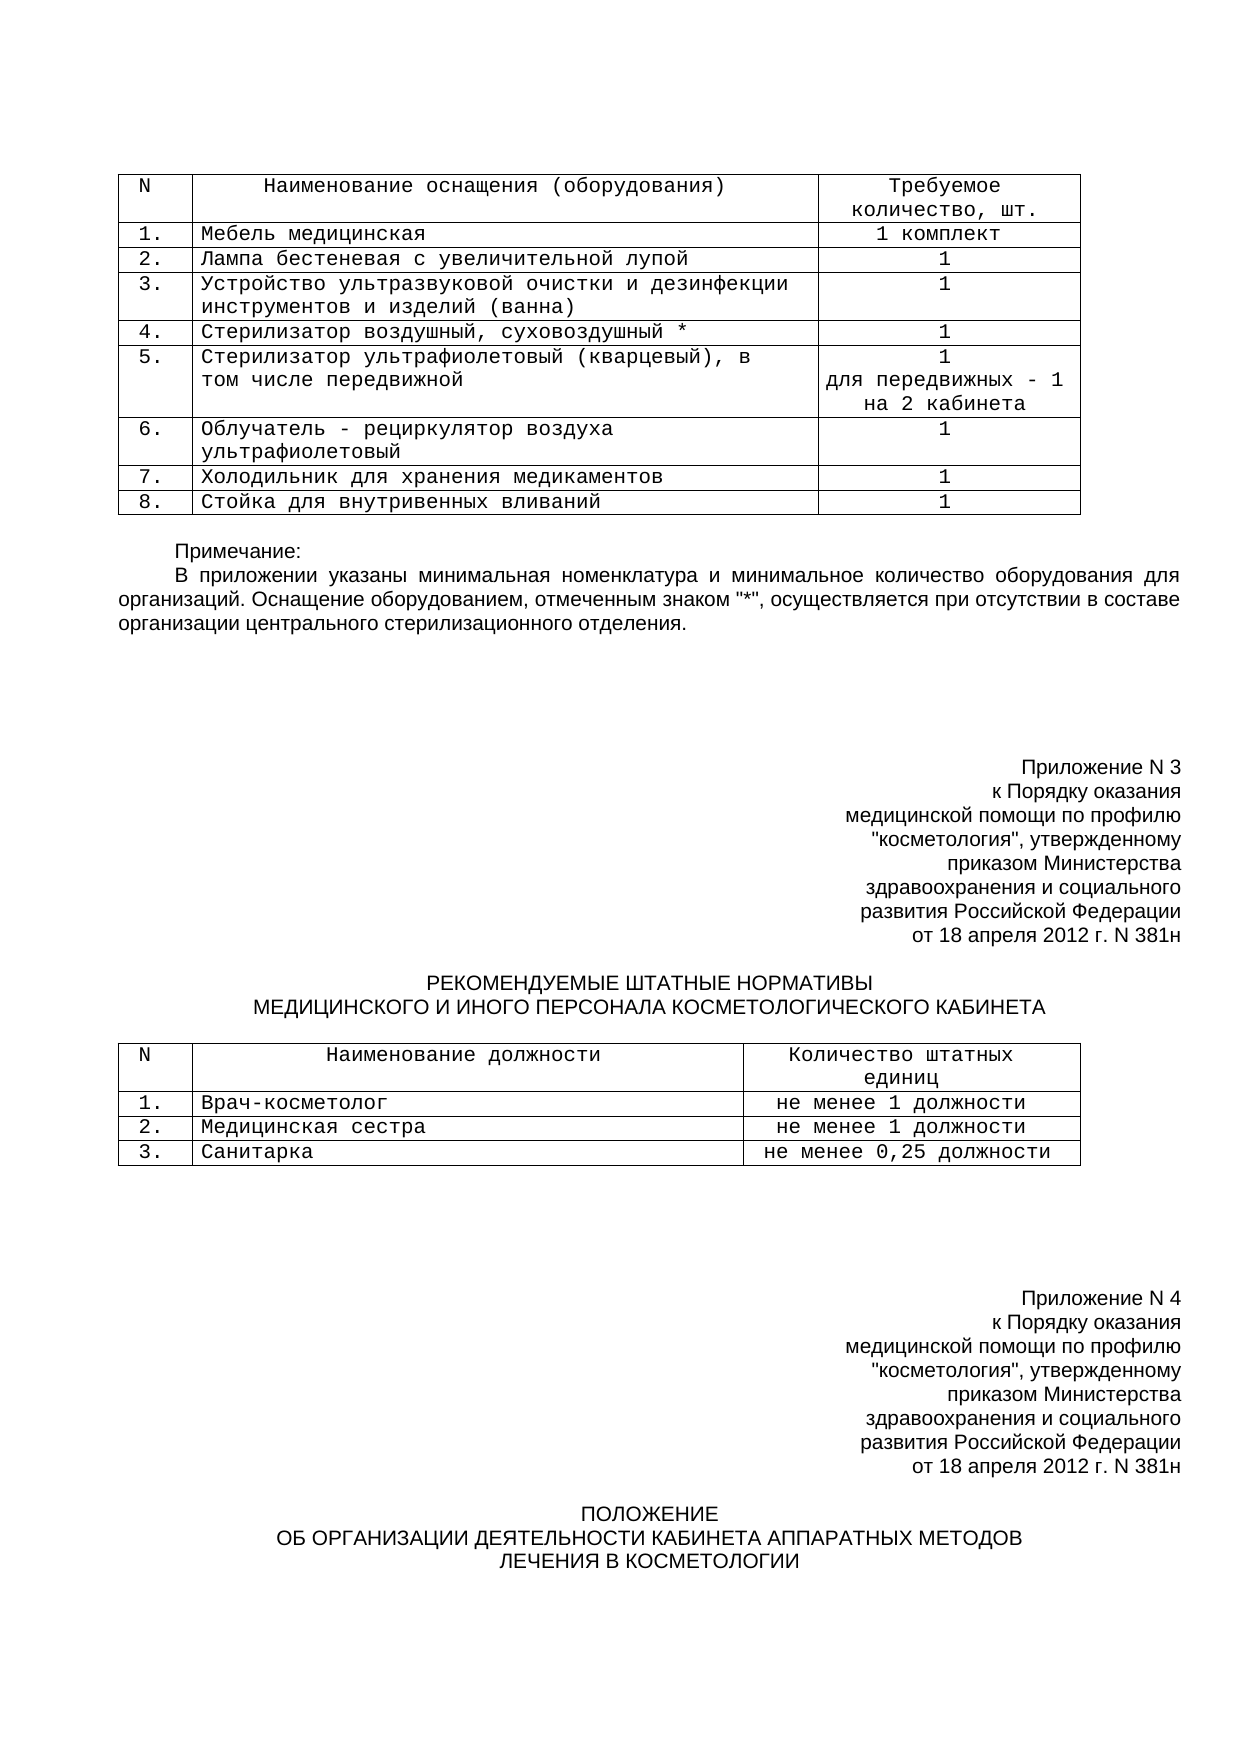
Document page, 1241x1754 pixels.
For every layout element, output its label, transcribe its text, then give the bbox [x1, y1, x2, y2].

table_cell Стойка для внутривенных вливаний [193, 491, 818, 514]
table_cell Облучатель - рециркулятор воздуха ультрафиолетовый [193, 418, 818, 465]
text "косметология", утвержденному [118, 1358, 1181, 1382]
table_cell 1. [119, 223, 192, 247]
table_cell 3. [119, 1141, 192, 1165]
text приказом Министерства [118, 1382, 1181, 1406]
table_cell 1 [819, 418, 1080, 465]
text медицинской помощи по профилю [118, 1334, 1181, 1358]
text ОБ ОРГАНИЗАЦИИ ДЕЯТЕЛЬНОСТИ КАБИНЕТА АППАРАТНЫХ МЕТОДОВ [118, 1525, 1181, 1549]
table_cell Стерилизатор воздушный, суховоздушный * [193, 321, 818, 345]
text ПОЛОЖЕНИЕ [118, 1501, 1181, 1525]
table_cell Медицинская сестра [193, 1117, 743, 1140]
table_cell 1 [819, 321, 1080, 345]
table_cell Устройство ультразвуковой очистки и дезинфекции инструментов и изделий (ванна) [193, 273, 818, 320]
text "косметология", утвержденному [118, 827, 1181, 851]
table_cell 1 [819, 273, 1080, 320]
table_cell 1 комплект [819, 223, 1080, 247]
table_cell 7. [119, 466, 192, 490]
text к Порядку оказания [118, 1310, 1181, 1334]
text ЛЕЧЕНИЯ В КОСМЕТОЛОГИИ [118, 1549, 1181, 1573]
table_cell Врач-косметолог [193, 1092, 743, 1116]
text МЕДИЦИНСКОГО И ИНОГО ПЕРСОНАЛА КОСМЕТОЛОГИЧЕСКОГО КАБИНЕТА [118, 994, 1181, 1018]
table_cell Санитарка [193, 1141, 743, 1165]
text В приложении указаны минимальная номенклатура и минимальное количество оборудования для организаций. Оснащение оборудованием, отмеченным знаком "*", осуществляется при отсутствии в составе организации центрального стерилизационного отделения. [118, 563, 1181, 635]
table_cell 6. [119, 418, 192, 465]
table_header Наименование должности [193, 1044, 743, 1091]
text здравоохранения и социального [118, 875, 1181, 899]
table_cell не менее 1 должности [744, 1117, 1080, 1140]
table_cell Стерилизатор ультрафиолетовый (кварцевый), в том числе передвижной [193, 346, 818, 417]
table_cell 3. [119, 273, 192, 320]
text приказом Министерства [118, 851, 1181, 875]
table_cell 4. [119, 321, 192, 345]
table_cell 1 [819, 248, 1080, 272]
table_header N [119, 175, 192, 222]
table_cell 5. [119, 346, 192, 417]
text здравоохранения и социального [118, 1406, 1181, 1429]
text Приложение N 4 [118, 1286, 1181, 1310]
table_cell 2. [119, 248, 192, 272]
text от 18 апреля 2012 г. N 381н [118, 923, 1181, 947]
text развития Российской Федерации [118, 1429, 1181, 1453]
text Приложение N 3 [118, 755, 1181, 779]
table_cell 1 [819, 466, 1080, 490]
text к Порядку оказания [118, 779, 1181, 803]
text Примечание: [118, 539, 1181, 563]
table_cell 1. [119, 1092, 192, 1116]
table_header Требуемое количество, шт. [819, 175, 1080, 222]
table_cell Холодильник для хранения медикаментов [193, 466, 818, 490]
table_cell 8. [119, 491, 192, 514]
table_cell 1 [819, 491, 1080, 514]
table_header N [119, 1044, 192, 1091]
table_header Количество штатных единиц [744, 1044, 1080, 1091]
text РЕКОМЕНДУЕМЫЕ ШТАТНЫЕ НОРМАТИВЫ [118, 971, 1181, 994]
table_cell 1 для передвижных - 1 на 2 кабинета [819, 346, 1080, 417]
text от 18 апреля 2012 г. N 381н [118, 1453, 1181, 1477]
text медицинской помощи по профилю [118, 803, 1181, 827]
table_cell 2. [119, 1117, 192, 1140]
table_cell не менее 1 должности [744, 1092, 1080, 1116]
table_cell Мебель медицинская [193, 223, 818, 247]
table_header Наименование оснащения (оборудования) [193, 175, 818, 222]
table_cell Лампа бестеневая с увеличительной лупой [193, 248, 818, 272]
table_cell не менее 0,25 должности [744, 1141, 1080, 1165]
text развития Российской Федерации [118, 899, 1181, 923]
